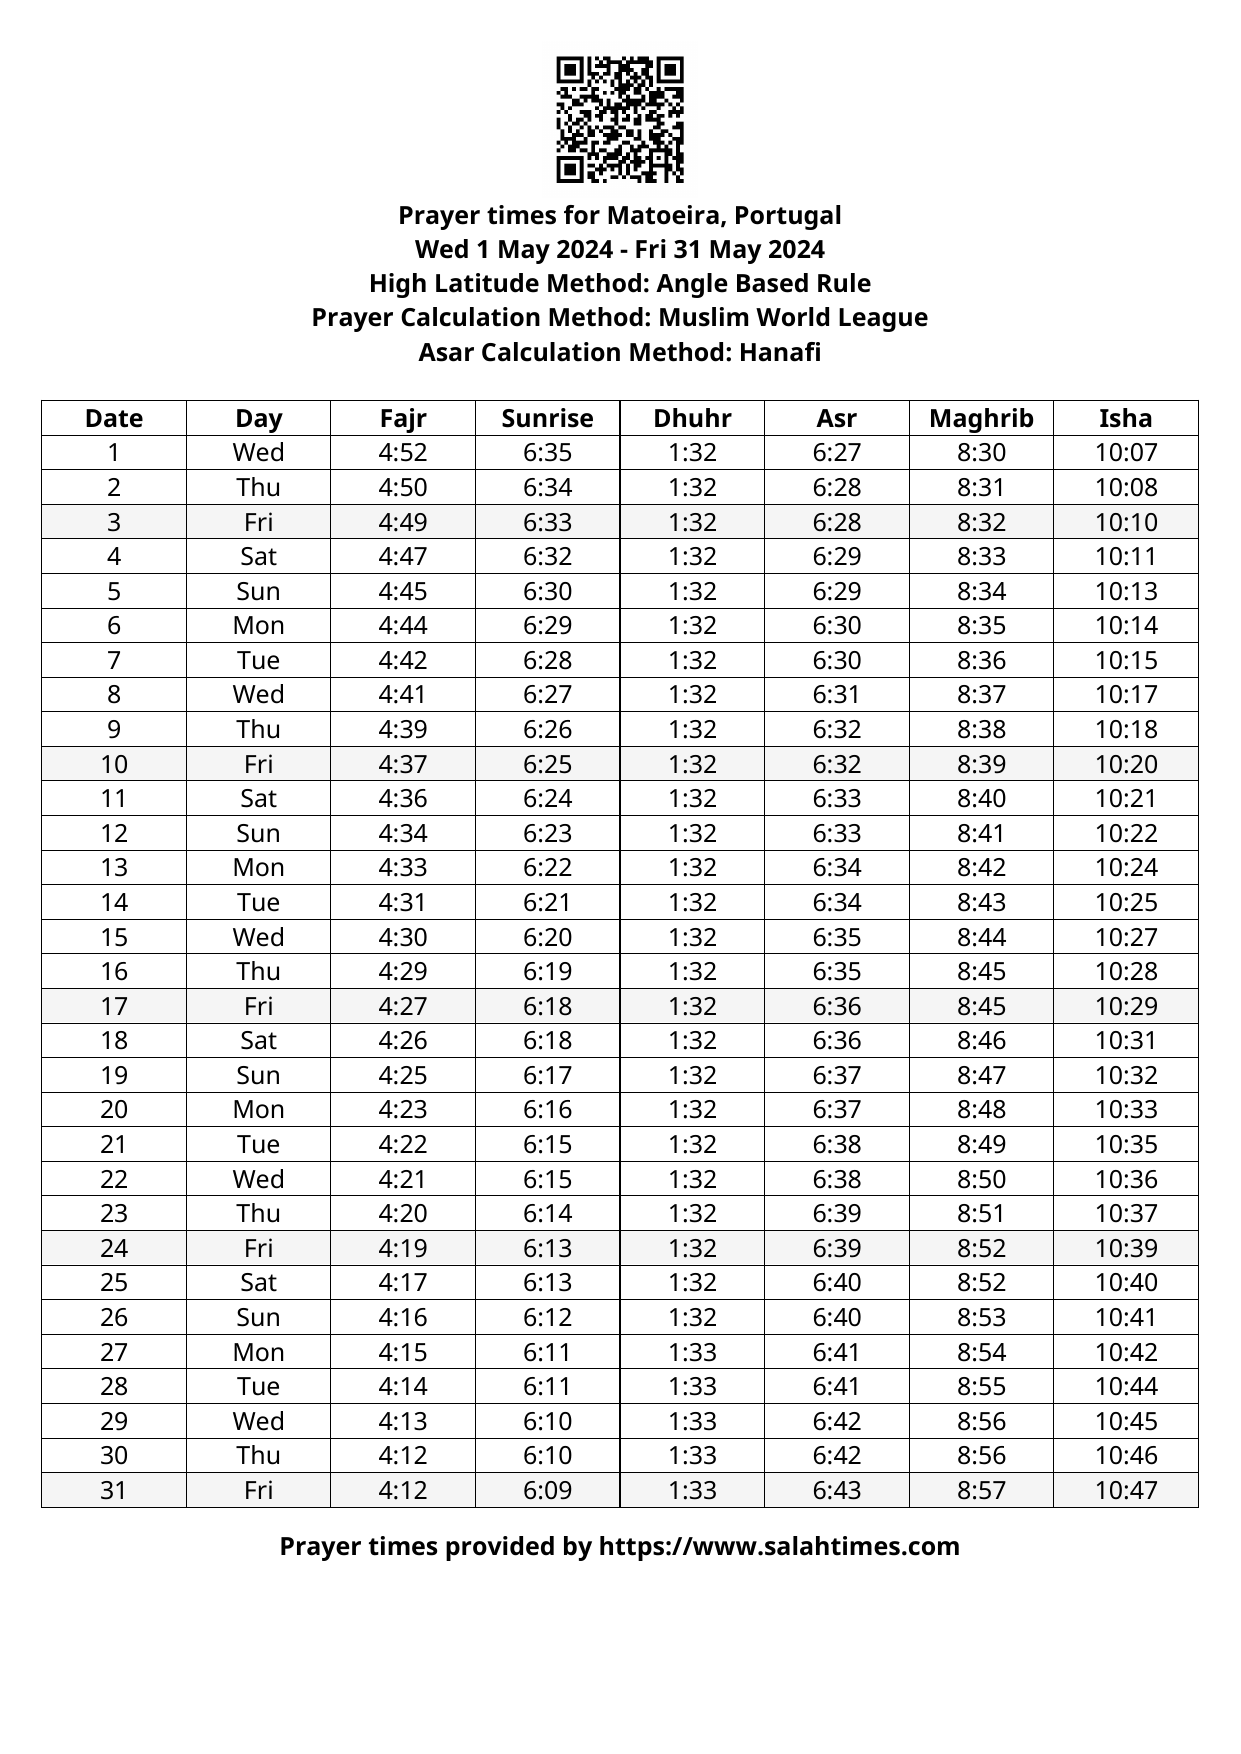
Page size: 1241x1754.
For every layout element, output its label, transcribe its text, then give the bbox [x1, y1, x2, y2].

table_cell 6:27 [476, 678, 619, 711]
table_cell 10:40 [1054, 1266, 1198, 1299]
table_cell 6:41 [765, 1335, 909, 1368]
table_cell 10:15 [1054, 643, 1198, 677]
table_cell 8:56 [910, 1404, 1053, 1437]
table_cell 1:32 [621, 747, 764, 780]
table_cell 10:27 [1054, 920, 1198, 953]
table_cell 1:32 [621, 539, 764, 573]
table_cell 13 [42, 851, 186, 884]
table_cell Thu [187, 1439, 330, 1472]
table_cell 1:32 [621, 1196, 764, 1230]
table_cell 6:32 [765, 747, 909, 780]
table_cell 6:35 [765, 920, 909, 953]
table_cell 4:17 [331, 1266, 475, 1299]
table_cell 4:47 [331, 539, 475, 573]
table_cell 8:57 [910, 1473, 1053, 1507]
table_cell 1:32 [621, 1093, 764, 1126]
table_cell 4:22 [331, 1127, 475, 1161]
table_cell 1:33 [621, 1404, 764, 1437]
table_cell 8:37 [910, 678, 1053, 711]
table_cell 6:10 [476, 1404, 619, 1437]
table_cell Fri [187, 747, 330, 780]
table_cell 28 [42, 1369, 186, 1403]
table_cell 10:41 [1054, 1300, 1198, 1334]
table_cell 6:35 [765, 954, 909, 988]
table_cell 6:32 [765, 712, 909, 746]
table_cell 6:26 [476, 712, 619, 746]
table_cell Fri [187, 989, 330, 1022]
table_cell 9 [42, 712, 186, 746]
table_cell 4:23 [331, 1093, 475, 1126]
table_cell 6:42 [765, 1439, 909, 1472]
table_cell 10:14 [1054, 609, 1198, 642]
table_cell 4:27 [331, 989, 475, 1022]
table_cell 6:32 [476, 539, 619, 573]
table_cell Fri [187, 505, 330, 538]
table_cell 6:09 [476, 1473, 619, 1507]
table_cell 1:32 [621, 1058, 764, 1092]
table_cell Sat [187, 539, 330, 573]
table_cell 8:38 [910, 712, 1053, 746]
table_cell 10:36 [1054, 1162, 1198, 1195]
table_cell 6:18 [476, 989, 619, 1022]
table_cell 6:29 [476, 609, 619, 642]
table_cell Wed [187, 1162, 330, 1195]
table_cell 4:37 [331, 747, 475, 780]
table_cell 4:33 [331, 851, 475, 884]
table_cell 8:49 [910, 1127, 1053, 1161]
table_cell 1:33 [621, 1369, 764, 1403]
table_cell 4:14 [331, 1369, 475, 1403]
table_cell 8:39 [910, 747, 1053, 780]
table_cell 4:19 [331, 1231, 475, 1264]
table_cell 10:44 [1054, 1369, 1198, 1403]
table_cell 1:32 [621, 678, 764, 711]
table_cell 6:39 [765, 1196, 909, 1230]
table_cell 10:46 [1054, 1439, 1198, 1472]
table_cell 8:40 [910, 781, 1053, 815]
table_cell Sun [187, 574, 330, 607]
table_cell 1:32 [621, 1024, 764, 1057]
table_cell 8:45 [910, 954, 1053, 988]
table_cell 10:31 [1054, 1024, 1198, 1057]
table_cell 4 [42, 539, 186, 573]
table_cell Fri [187, 1231, 330, 1264]
table_cell 4:29 [331, 954, 475, 988]
table_cell 4:25 [331, 1058, 475, 1092]
table_cell Sat [187, 1266, 330, 1299]
table_cell 26 [42, 1300, 186, 1334]
text Prayer times provided by https://www.salahtimes.com [42, 1528, 1198, 1563]
table_cell 6:18 [476, 1024, 619, 1057]
table_cell 6:29 [765, 574, 909, 607]
table_cell 1:32 [621, 712, 764, 746]
table_cell 6:36 [765, 989, 909, 1022]
table_cell 10:32 [1054, 1058, 1198, 1092]
table_cell 10:45 [1054, 1404, 1198, 1437]
table_cell 6:22 [476, 851, 619, 884]
table_cell 8:43 [910, 885, 1053, 919]
table_cell 10:35 [1054, 1127, 1198, 1161]
table_cell 10:17 [1054, 678, 1198, 711]
table_cell 8:52 [910, 1231, 1053, 1264]
table_cell 1:32 [621, 816, 764, 849]
table_cell 6:40 [765, 1266, 909, 1299]
table_cell 1:32 [621, 920, 764, 953]
table_cell 1:32 [621, 954, 764, 988]
table_cell 6:23 [476, 816, 619, 849]
table_cell 8:30 [910, 436, 1053, 469]
table_cell 6:24 [476, 781, 619, 815]
table_cell 8:32 [910, 505, 1053, 538]
table_cell 1:32 [621, 989, 764, 1022]
table_cell 6:28 [765, 505, 909, 538]
table_cell 6:42 [765, 1404, 909, 1437]
table_cell Thu [187, 712, 330, 746]
table_cell 4:13 [331, 1404, 475, 1437]
table_cell 14 [42, 885, 186, 919]
table_cell 4:12 [331, 1439, 475, 1472]
table_cell 8:36 [910, 643, 1053, 677]
table_cell 6:11 [476, 1335, 619, 1368]
table_cell 10:10 [1054, 505, 1198, 538]
table_cell 6:15 [476, 1162, 619, 1195]
table_cell 1:32 [621, 1300, 764, 1334]
table_cell 1:32 [621, 470, 764, 504]
table_cell 6:36 [765, 1024, 909, 1057]
table_cell 4:36 [331, 781, 475, 815]
table_cell 6:13 [476, 1231, 619, 1264]
table_cell 1:32 [621, 436, 764, 469]
table_cell 1:32 [621, 885, 764, 919]
table_cell 6:30 [765, 643, 909, 677]
table_cell 6:13 [476, 1266, 619, 1299]
table_cell 31 [42, 1473, 186, 1507]
table_cell 6 [42, 609, 186, 642]
table_cell 1:32 [621, 1162, 764, 1195]
table_cell 6:30 [476, 574, 619, 607]
table_cell 8:55 [910, 1369, 1053, 1403]
table_cell 1:32 [621, 851, 764, 884]
table_header Asr [765, 401, 909, 434]
table_cell 10:20 [1054, 747, 1198, 780]
table_cell 23 [42, 1196, 186, 1230]
table_cell 6:15 [476, 1127, 619, 1161]
table_cell 6:33 [476, 505, 619, 538]
table_cell 10:39 [1054, 1231, 1198, 1264]
table_cell 1:33 [621, 1473, 764, 1507]
table_cell 12 [42, 816, 186, 849]
table_cell 1:32 [621, 609, 764, 642]
table_cell 6:29 [765, 539, 909, 573]
table_cell 1:32 [621, 574, 764, 607]
table_cell 10:13 [1054, 574, 1198, 607]
table_cell 6:27 [765, 436, 909, 469]
table_cell 8:46 [910, 1024, 1053, 1057]
table_cell Mon [187, 851, 330, 884]
table_header Dhuhr [621, 401, 764, 434]
table_cell 4:31 [331, 885, 475, 919]
table_cell 6:43 [765, 1473, 909, 1507]
table_cell 4:41 [331, 678, 475, 711]
table_cell 8:54 [910, 1335, 1053, 1368]
table_cell Sat [187, 781, 330, 815]
table_cell 6:33 [765, 816, 909, 849]
table_cell 6:34 [765, 885, 909, 919]
table_cell 6:33 [765, 781, 909, 815]
table_cell 6:30 [765, 609, 909, 642]
table_cell 4:39 [331, 712, 475, 746]
table_cell 4:45 [331, 574, 475, 607]
table_cell 6:38 [765, 1162, 909, 1195]
table_cell Mon [187, 1093, 330, 1126]
table_cell 4:12 [331, 1473, 475, 1507]
table_cell 6:41 [765, 1369, 909, 1403]
table_cell 10:25 [1054, 885, 1198, 919]
table_cell 8:45 [910, 989, 1053, 1022]
table_cell 6:16 [476, 1093, 619, 1126]
table_cell Tue [187, 1369, 330, 1403]
table_cell 10:37 [1054, 1196, 1198, 1230]
table_cell 10:29 [1054, 989, 1198, 1022]
table_cell 8:48 [910, 1093, 1053, 1126]
table_cell 2 [42, 470, 186, 504]
table_cell 4:21 [331, 1162, 475, 1195]
table_cell 5 [42, 574, 186, 607]
text Prayer times for Matoeira, Portugal [42, 198, 1198, 232]
table_cell 10:33 [1054, 1093, 1198, 1126]
table_cell Wed [187, 436, 330, 469]
table_cell 4:34 [331, 816, 475, 849]
table_cell 4:20 [331, 1196, 475, 1230]
table_cell 27 [42, 1335, 186, 1368]
table_cell 16 [42, 954, 186, 988]
table_cell 1:33 [621, 1439, 764, 1472]
table_cell Sun [187, 1058, 330, 1092]
table_cell 8:33 [910, 539, 1053, 573]
table_cell Tue [187, 643, 330, 677]
table_cell Wed [187, 920, 330, 953]
table_cell 11 [42, 781, 186, 815]
table_cell 6:11 [476, 1369, 619, 1403]
table_cell 8:52 [910, 1266, 1053, 1299]
table_cell 22 [42, 1162, 186, 1195]
table_cell 6:21 [476, 885, 619, 919]
table_cell 17 [42, 989, 186, 1022]
table_cell Sun [187, 816, 330, 849]
table_cell Wed [187, 1404, 330, 1437]
table_header Isha [1054, 401, 1198, 434]
table_cell 4:50 [331, 470, 475, 504]
table_cell 6:31 [765, 678, 909, 711]
table_cell 8 [42, 678, 186, 711]
table_cell 8:41 [910, 816, 1053, 849]
table_cell 4:30 [331, 920, 475, 953]
table_cell 6:25 [476, 747, 619, 780]
table_cell 10:21 [1054, 781, 1198, 815]
table_cell 1:32 [621, 505, 764, 538]
table_cell Thu [187, 954, 330, 988]
table_cell 8:35 [910, 609, 1053, 642]
table_cell 24 [42, 1231, 186, 1264]
table_cell 1:32 [621, 643, 764, 677]
table_cell 6:39 [765, 1231, 909, 1264]
table_cell 6:34 [765, 851, 909, 884]
table_cell 6:38 [765, 1127, 909, 1161]
table_cell 4:16 [331, 1300, 475, 1334]
table_cell 6:28 [476, 643, 619, 677]
table_cell 8:42 [910, 851, 1053, 884]
table_cell 6:20 [476, 920, 619, 953]
table_cell Wed [187, 678, 330, 711]
table_cell 15 [42, 920, 186, 953]
table_cell 3 [42, 505, 186, 538]
table_cell 8:31 [910, 470, 1053, 504]
table_header Sunrise [476, 401, 619, 434]
table_cell 4:42 [331, 643, 475, 677]
table_cell 30 [42, 1439, 186, 1472]
table_cell 6:37 [765, 1093, 909, 1126]
text Wed 1 May 2024 - Fri 31 May 2024 [42, 232, 1198, 266]
table_cell 8:34 [910, 574, 1053, 607]
table_cell 10:22 [1054, 816, 1198, 849]
table_cell 10:28 [1054, 954, 1198, 988]
table_cell 10:07 [1054, 436, 1198, 469]
table_cell 1:32 [621, 1127, 764, 1161]
text High Latitude Method: Angle Based Rule [42, 266, 1198, 300]
table_cell 4:44 [331, 609, 475, 642]
table_cell 6:17 [476, 1058, 619, 1092]
table_cell 4:15 [331, 1335, 475, 1368]
table_cell 25 [42, 1266, 186, 1299]
table_cell 7 [42, 643, 186, 677]
table_cell 4:49 [331, 505, 475, 538]
table_cell 6:28 [765, 470, 909, 504]
table_cell 29 [42, 1404, 186, 1437]
table_cell Thu [187, 1196, 330, 1230]
table_cell 8:53 [910, 1300, 1053, 1334]
table_cell 19 [42, 1058, 186, 1092]
table_cell Mon [187, 609, 330, 642]
table_cell 10 [42, 747, 186, 780]
table_cell 6:37 [765, 1058, 909, 1092]
table_cell 18 [42, 1024, 186, 1057]
table_cell 8:50 [910, 1162, 1053, 1195]
table_cell 1:33 [621, 1335, 764, 1368]
table_cell 20 [42, 1093, 186, 1126]
table_cell 8:44 [910, 920, 1053, 953]
table_header Date [42, 401, 186, 434]
table_cell 21 [42, 1127, 186, 1161]
text Asar Calculation Method: Hanafi [42, 334, 1198, 368]
table_cell 6:14 [476, 1196, 619, 1230]
table_cell 10:18 [1054, 712, 1198, 746]
table_cell 1 [42, 436, 186, 469]
table_cell 10:47 [1054, 1473, 1198, 1507]
picture [542, 41, 699, 198]
table_cell 8:56 [910, 1439, 1053, 1472]
table_cell Sat [187, 1024, 330, 1057]
table_cell 4:26 [331, 1024, 475, 1057]
table_cell 1:32 [621, 1266, 764, 1299]
table_cell 10:11 [1054, 539, 1198, 573]
table_cell 1:32 [621, 1231, 764, 1264]
text Prayer Calculation Method: Muslim World League [42, 300, 1198, 334]
table_cell 8:51 [910, 1196, 1053, 1230]
table_cell 4:52 [331, 436, 475, 469]
table_cell 1:32 [621, 781, 764, 815]
table_header Fajr [331, 401, 475, 434]
table_cell Sun [187, 1300, 330, 1334]
table_cell 6:40 [765, 1300, 909, 1334]
table_cell Mon [187, 1335, 330, 1368]
table_cell Thu [187, 470, 330, 504]
table_cell 6:34 [476, 470, 619, 504]
table_cell 10:42 [1054, 1335, 1198, 1368]
table_cell 10:24 [1054, 851, 1198, 884]
table_cell 6:19 [476, 954, 619, 988]
table_cell 8:47 [910, 1058, 1053, 1092]
table_cell Tue [187, 885, 330, 919]
table_header Day [187, 401, 330, 434]
table_cell Tue [187, 1127, 330, 1161]
table_cell 10:08 [1054, 470, 1198, 504]
table_cell 6:35 [476, 436, 619, 469]
table_cell 6:12 [476, 1300, 619, 1334]
table_cell 6:10 [476, 1439, 619, 1472]
table_header Maghrib [910, 401, 1053, 434]
table_cell Fri [187, 1473, 330, 1507]
